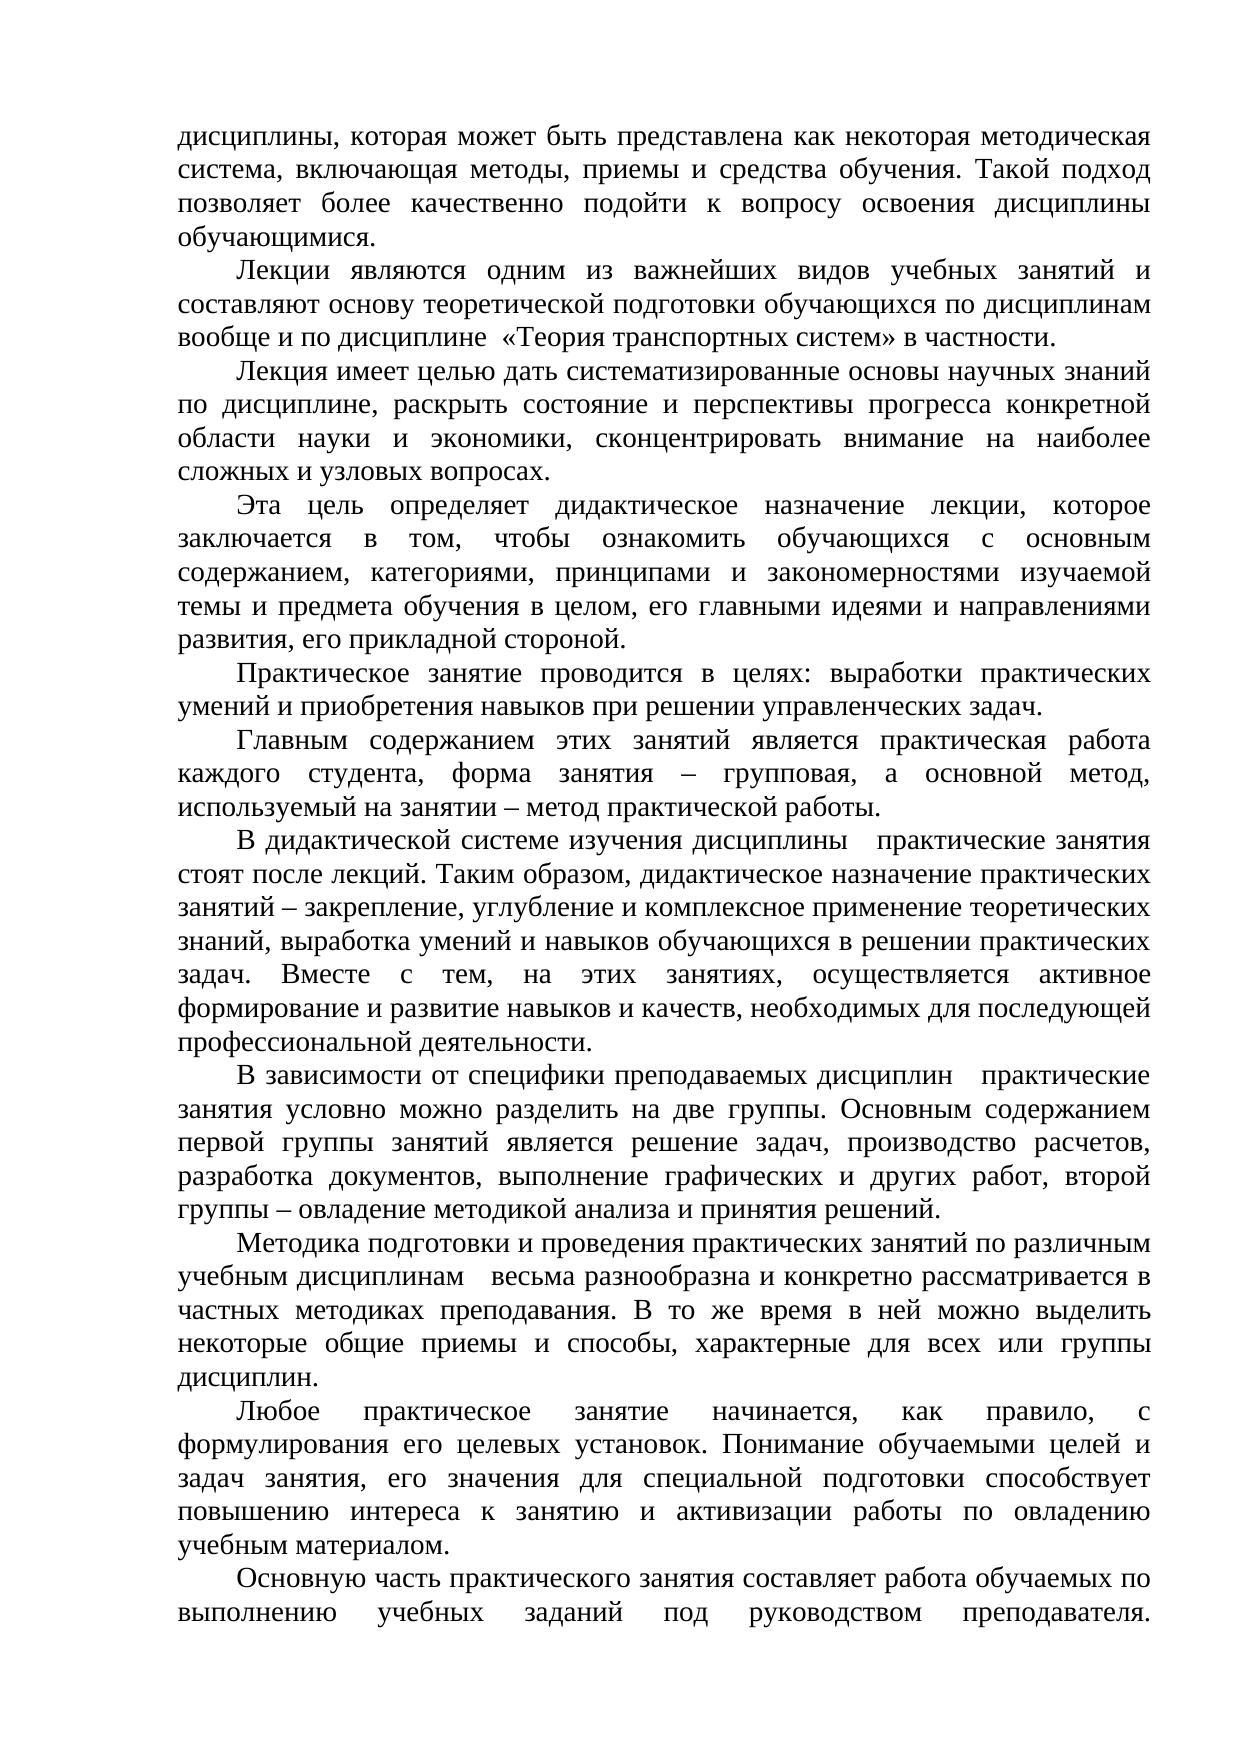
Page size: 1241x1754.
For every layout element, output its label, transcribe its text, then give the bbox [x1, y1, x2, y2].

text В зависимости от специфики преподаваемых дисциплин практические занятия условно можно разделить на две группы. Основным содержанием первой группы занятий является решение задач, производство расчетов, разработка документов, выполнение графических и других работ, второй группы – овладение методикой анализа и принятия решений. [177, 1057, 1152, 1225]
text Лекции являются одним из важнейших видов учебных занятий и составляют основу теоретической подготовки обучающихся по дисциплинам вообще и по дисциплине «Теория транспортных систем» в частности. [177, 252, 1152, 353]
text Эта цель определяет дидактическое назначение лекции, которое заключается в том, чтобы ознакомить обучающихся с основным содержанием, категориями, принципами и закономерностями изучаемой темы и предмета обучения в целом, его главными идеями и направлениями развития, его прикладной стороной. [177, 487, 1152, 655]
text Практическое занятие проводится в целях: выработки практических умений и приобретения навыков при решении управленческих задач. [177, 655, 1152, 722]
text Методика подготовки и проведения практических занятий по различным учебным дисциплинам весьма разнообразна и конкретно рассматривается в частных методиках преподавания. В то же время в ней можно выделить некоторые общие приемы и способы, характерные для всех или группы дисциплин. [177, 1225, 1152, 1393]
text Лекция имеет целью дать систематизированные основы научных знаний по дисциплине, раскрыть состояние и перспективы прогресса конкретной области науки и экономики, сконцентрировать внимание на наиболее сложных и узловых вопросах. [177, 353, 1152, 487]
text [177, 1560, 1152, 1627]
text Главным содержанием этих занятий является практическая работа каждого студента, форма занятия – групповая, а основной метод, используемый на занятии – метод практической работы. [177, 722, 1152, 822]
text В дидактической системе изучения дисциплины практические занятия стоят после лекций. Таким образом, дидактическое назначение практических занятий – закрепление, углубление и комплексное применение теоретических знаний, выработка умений и навыков обучающихся в решении практических задач. Вместе с тем, на этих занятиях, осуществляется активное формирование и развитие навыков и качеств, необходимых для последующей профессиональной деятельности. [177, 822, 1152, 1057]
text Любое практическое занятие начинается, как правило, с формулирования его целевых установок. Понимание обучаемыми целей и задач занятия, его значения для специальной подготовки способствует повышению интереса к занятию и активизации работы по овладению учебным материалом. [177, 1393, 1152, 1560]
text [177, 118, 1152, 252]
